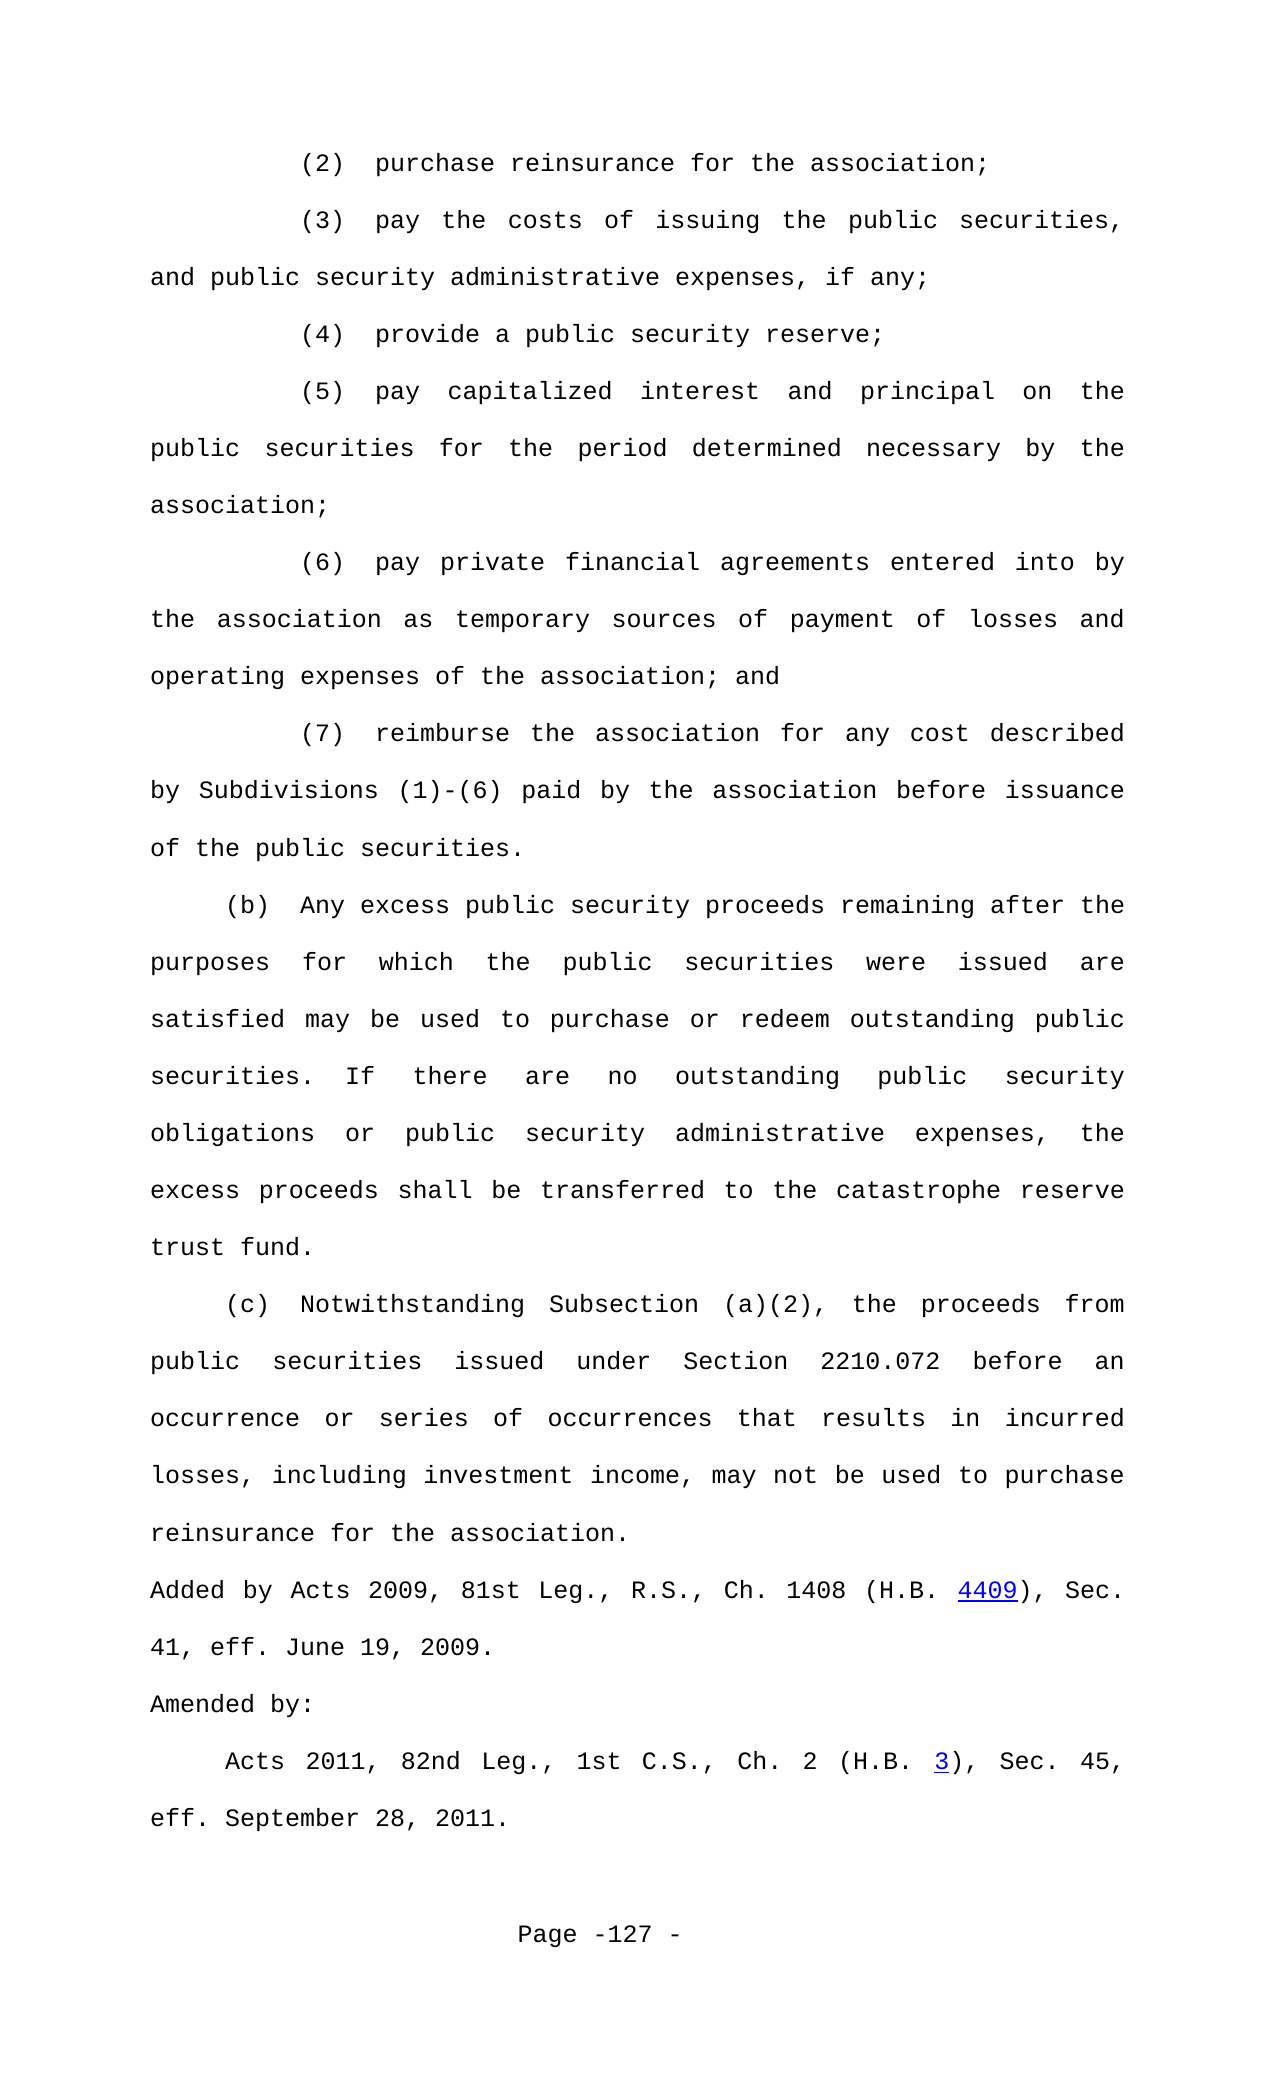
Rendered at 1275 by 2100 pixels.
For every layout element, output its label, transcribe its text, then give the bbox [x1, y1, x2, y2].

text (7) reimburse the association for any cost described by Subdivisions (1)-(6) paid by the association before issuance of the public securities. [150, 721, 1125, 863]
text Amended by: [150, 1691, 1125, 1720]
text Added by Acts 2009, 81st Leg., R.S., Ch. 1408 (H.B. 4409), Sec. 41, eff. June 19, 2009. [150, 1577, 1125, 1663]
text (6) pay private financial agreements entered into by the association as temporary sources of payment of losses and operating expenses of the association; and [150, 549, 1125, 692]
text (2) purchase reinsurance for the association; [150, 150, 1125, 178]
text (b) Any excess public security proceeds remaining after the purposes for which the public securities were issued are satisfied may be used to purchase or redeem outstanding public securities. If there are no outstanding public security obligations or public security administrative expenses, the excess proceeds shall be transferred to the catastrophe reserve trust fund. [150, 892, 1125, 1263]
text (4) provide a public security reserve; [150, 321, 1125, 350]
text (c) Notwithstanding Subsection (a)(2), the proceeds from public securities issued under Section 2210.072 before an occurrence or series of occurrences that results in incurred losses, including investment income, may not be used to purchase reinsurance for the association. [150, 1292, 1125, 1548]
text (5) pay capitalized interest and principal on the public securities for the period determined necessary by the association; [150, 378, 1125, 521]
text Acts 2011, 82nd Leg., 1st C.S., Ch. 2 (H.B. 3), Sec. 45, eff. September 28, 2011. [150, 1748, 1125, 1834]
text (3) pay the costs of issuing the public securities, and public security administrative expenses, if any; [150, 207, 1125, 293]
